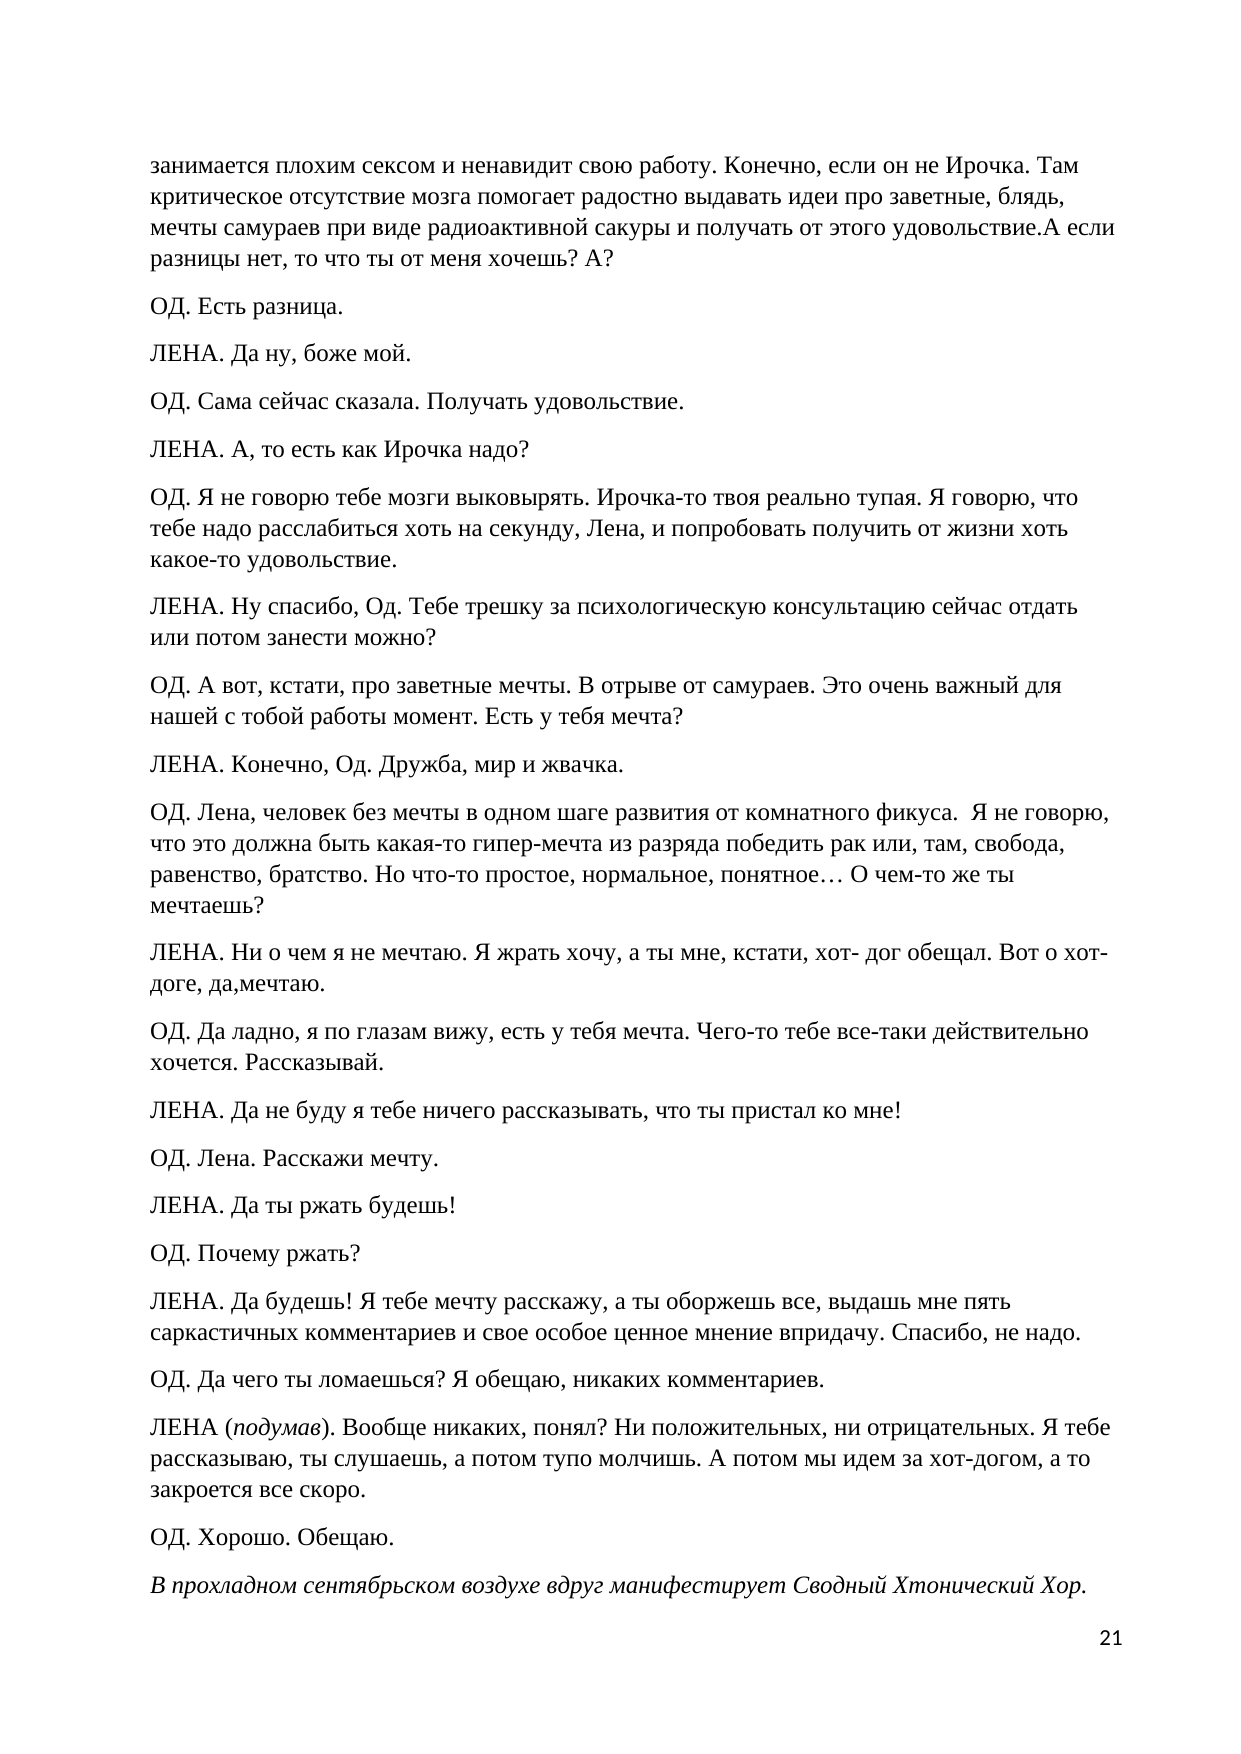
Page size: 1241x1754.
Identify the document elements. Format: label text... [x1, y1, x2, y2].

text ЛЕНА. Ни о чем я не мечтаю. Я жрать хочу, а ты мне, кстати, хот- дог обещал. Вот о хот-доге, да,мечтаю. [150, 937, 1122, 997]
text ЛЕНА. Да ты ржать будешь! [150, 1190, 1122, 1219]
text ОД. Я не говорю тебе мозги выковырять. Ирочка-то твоя реально тупая. Я говорю, что тебе надо расслабиться хоть на секунду, Лена, и попробовать получить от жизни хоть какое-то удовольствие. [150, 482, 1122, 572]
text ЛЕНА. Да будешь! Я тебе мечту расскажу, а ты оборжешь все, выдашь мне пять саркастичных комментариев и свое особое ценное мнение впридачу. Спасибо, не надо. [150, 1286, 1122, 1346]
text ОД. Хорошо. Обещаю. [150, 1522, 1122, 1551]
text ОД. Да чего ты ломаешься? Я обещаю, никаких комментариев. [150, 1364, 1122, 1393]
text ЛЕНА. Да ну, боже мой. [150, 338, 1122, 367]
text ЛЕНА. Конечно, Од. Дружба, мир и жвачка. [150, 749, 1122, 778]
text ЛЕНА. Ну спасибо, Од. Тебе трешку за психологическую консультацию сейчас отдать или потом занести можно? [150, 591, 1122, 651]
text ОД. Да ладно, я по глазам вижу, есть у тебя мечта. Чего-то тебе все-таки действительно хочется. Рассказывай. [150, 1016, 1122, 1076]
text ОД. Почему ржать? [150, 1238, 1122, 1267]
text ОД. Лена. Расскажи мечту. [150, 1143, 1122, 1171]
text ЛЕНА. А, то есть как Ирочка надо? [150, 434, 1122, 463]
text ЛЕНА. Да не буду я тебе ничего рассказывать, что ты пристал ко мне! [150, 1095, 1122, 1124]
text ОД. Есть разница. [150, 291, 1122, 319]
text ЛЕНА (подумав). Вообще никаких, понял? Ни положительных, ни отрицательных. Я тебе рассказываю, ты слушаешь, а потом тупо молчишь. А потом мы идем за хот-догом, а то закроется все скоро. [150, 1412, 1122, 1503]
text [150, 150, 1122, 272]
text ОД. Сама сейчас сказала. Получать удовольствие. [150, 386, 1122, 415]
text ОД. Лена, человек без мечты в одном шаге развития от комнатного фикуса. Я не говорю, что это должна быть какая-то гипер-мечта из разряда победить рак или, там, свобода, равенство, братство. Но что-то простое, нормальное, понятное… О чем-то же ты мечтаешь? [150, 797, 1122, 918]
text ОД. А вот, кстати, про заветные мечты. В отрыве от самураев. Это очень важный для нашей с тобой работы момент. Есть у тебя мечта? [150, 670, 1122, 730]
text В прохладном сентябрьском воздухе вдруг манифестирует Сводный Хтонический Хор. [150, 1570, 1122, 1598]
